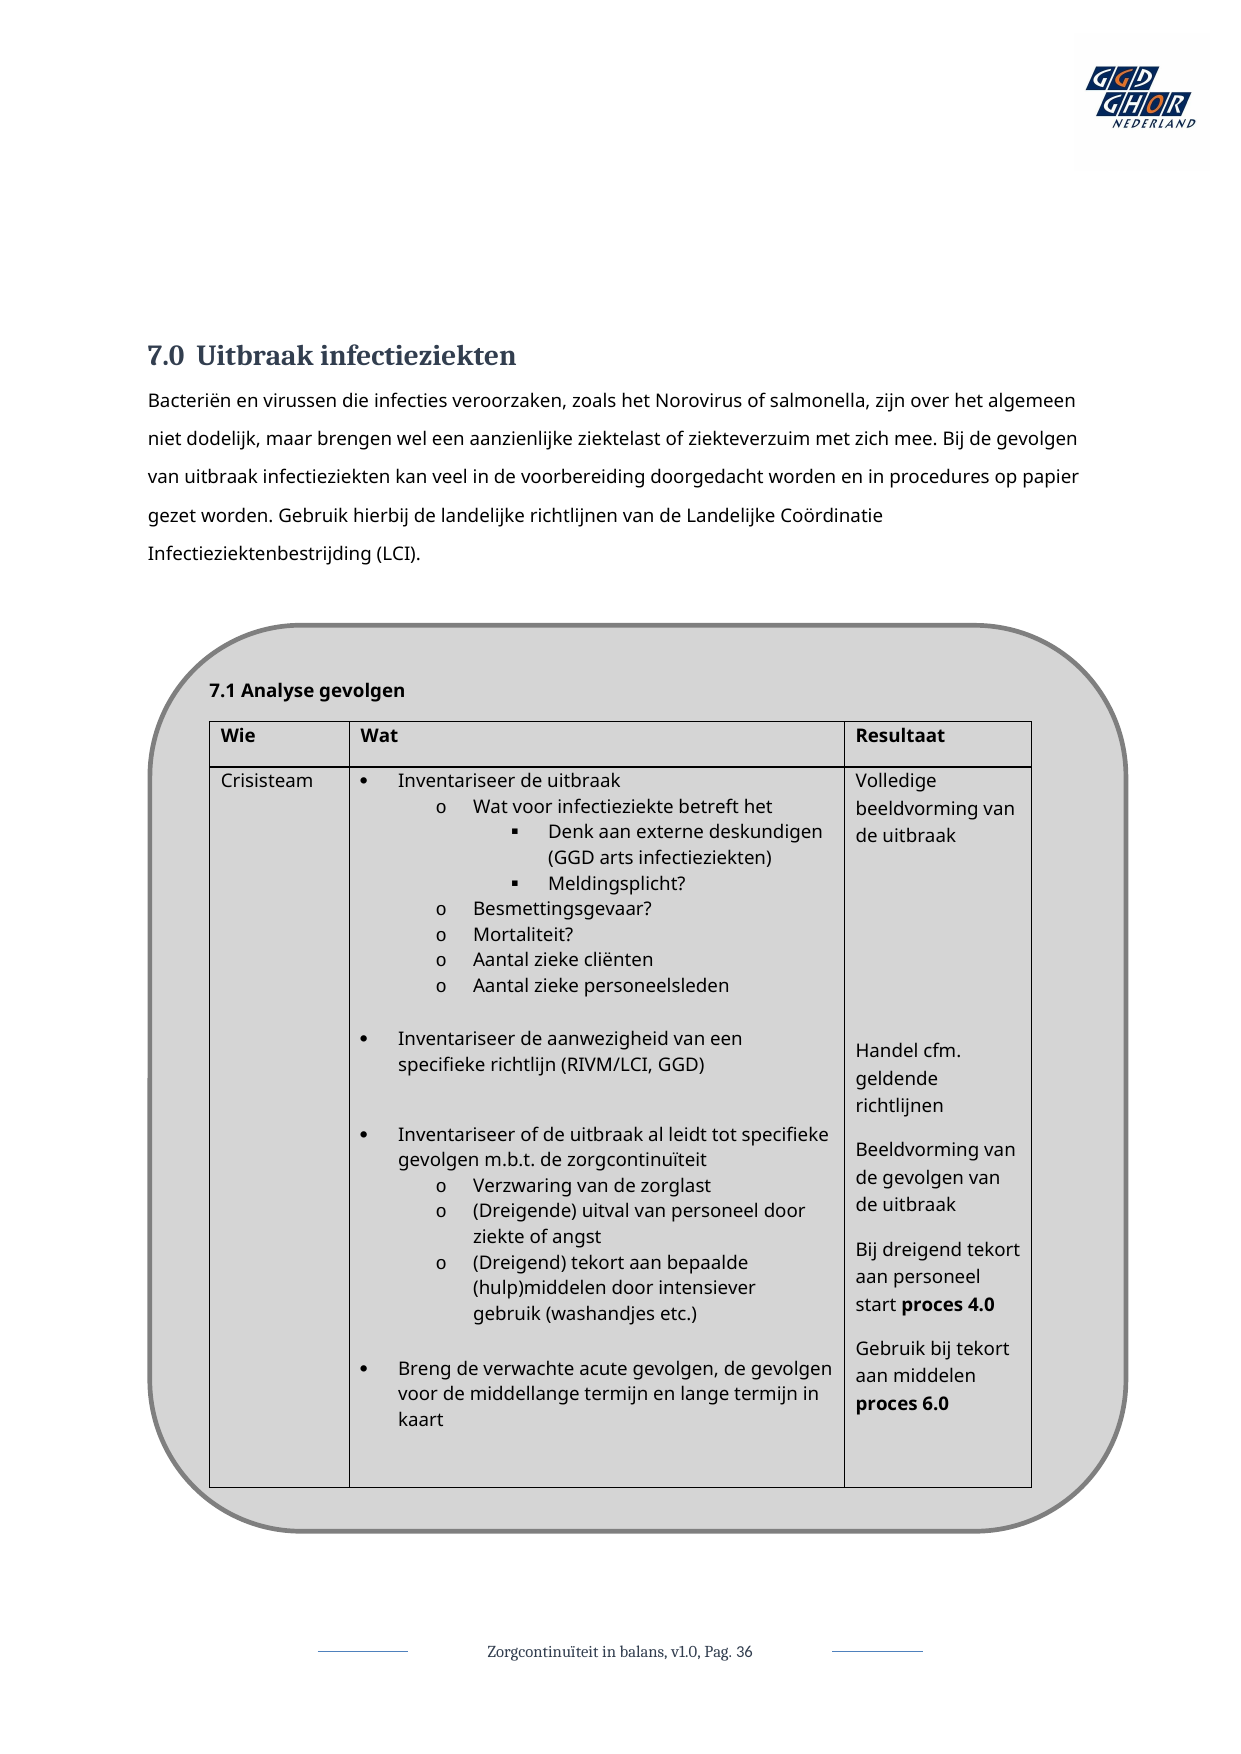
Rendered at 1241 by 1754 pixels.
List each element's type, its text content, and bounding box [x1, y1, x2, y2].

picture [1074, 33, 1211, 171]
text Bacteriën en virussen die infecties veroorzaken, zoals het Norovirus of salmonella, zijn over het algemeen niet dodelijk, maar brengen wel een aanzienlijke ziektelast of ziekteverzuim met zich mee. Bij de gevolgen van uitbraak infectieziekten kan veel in de voorbereiding doorgedacht worden en in procedures op papier gezet worden. Gebruik hierbij de landelijke richtlijnen van de Landelijke Coördinatie Infectieziektenbestrijding (LCI). [148, 387, 1093, 566]
subtitle Uitbraak infectieziekten [148, 339, 1093, 373]
